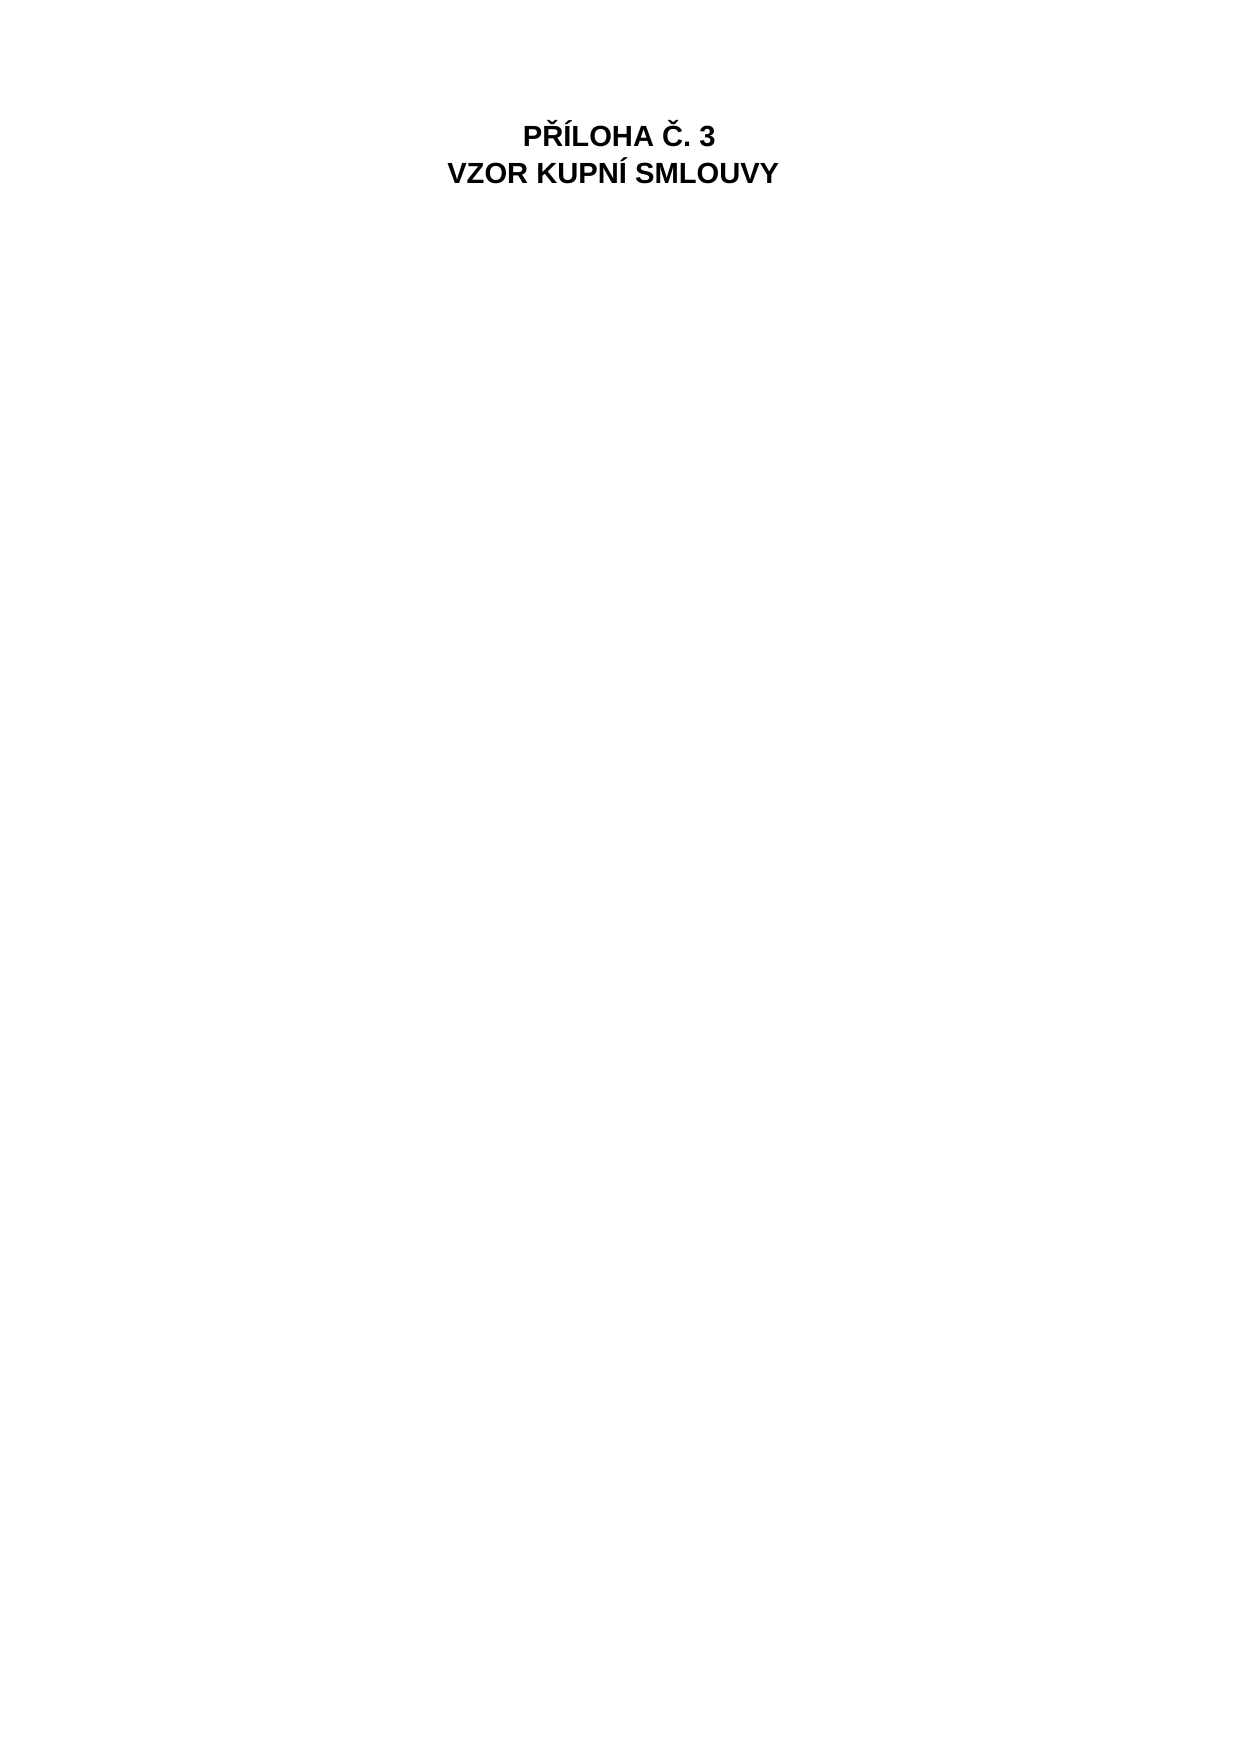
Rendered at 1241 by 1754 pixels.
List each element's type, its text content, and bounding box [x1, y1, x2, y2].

text PŘÍLOHA Č. 3 [523, 119, 1108, 152]
text VZOR KUPNÍ SMLOUVY [148, 157, 1108, 190]
